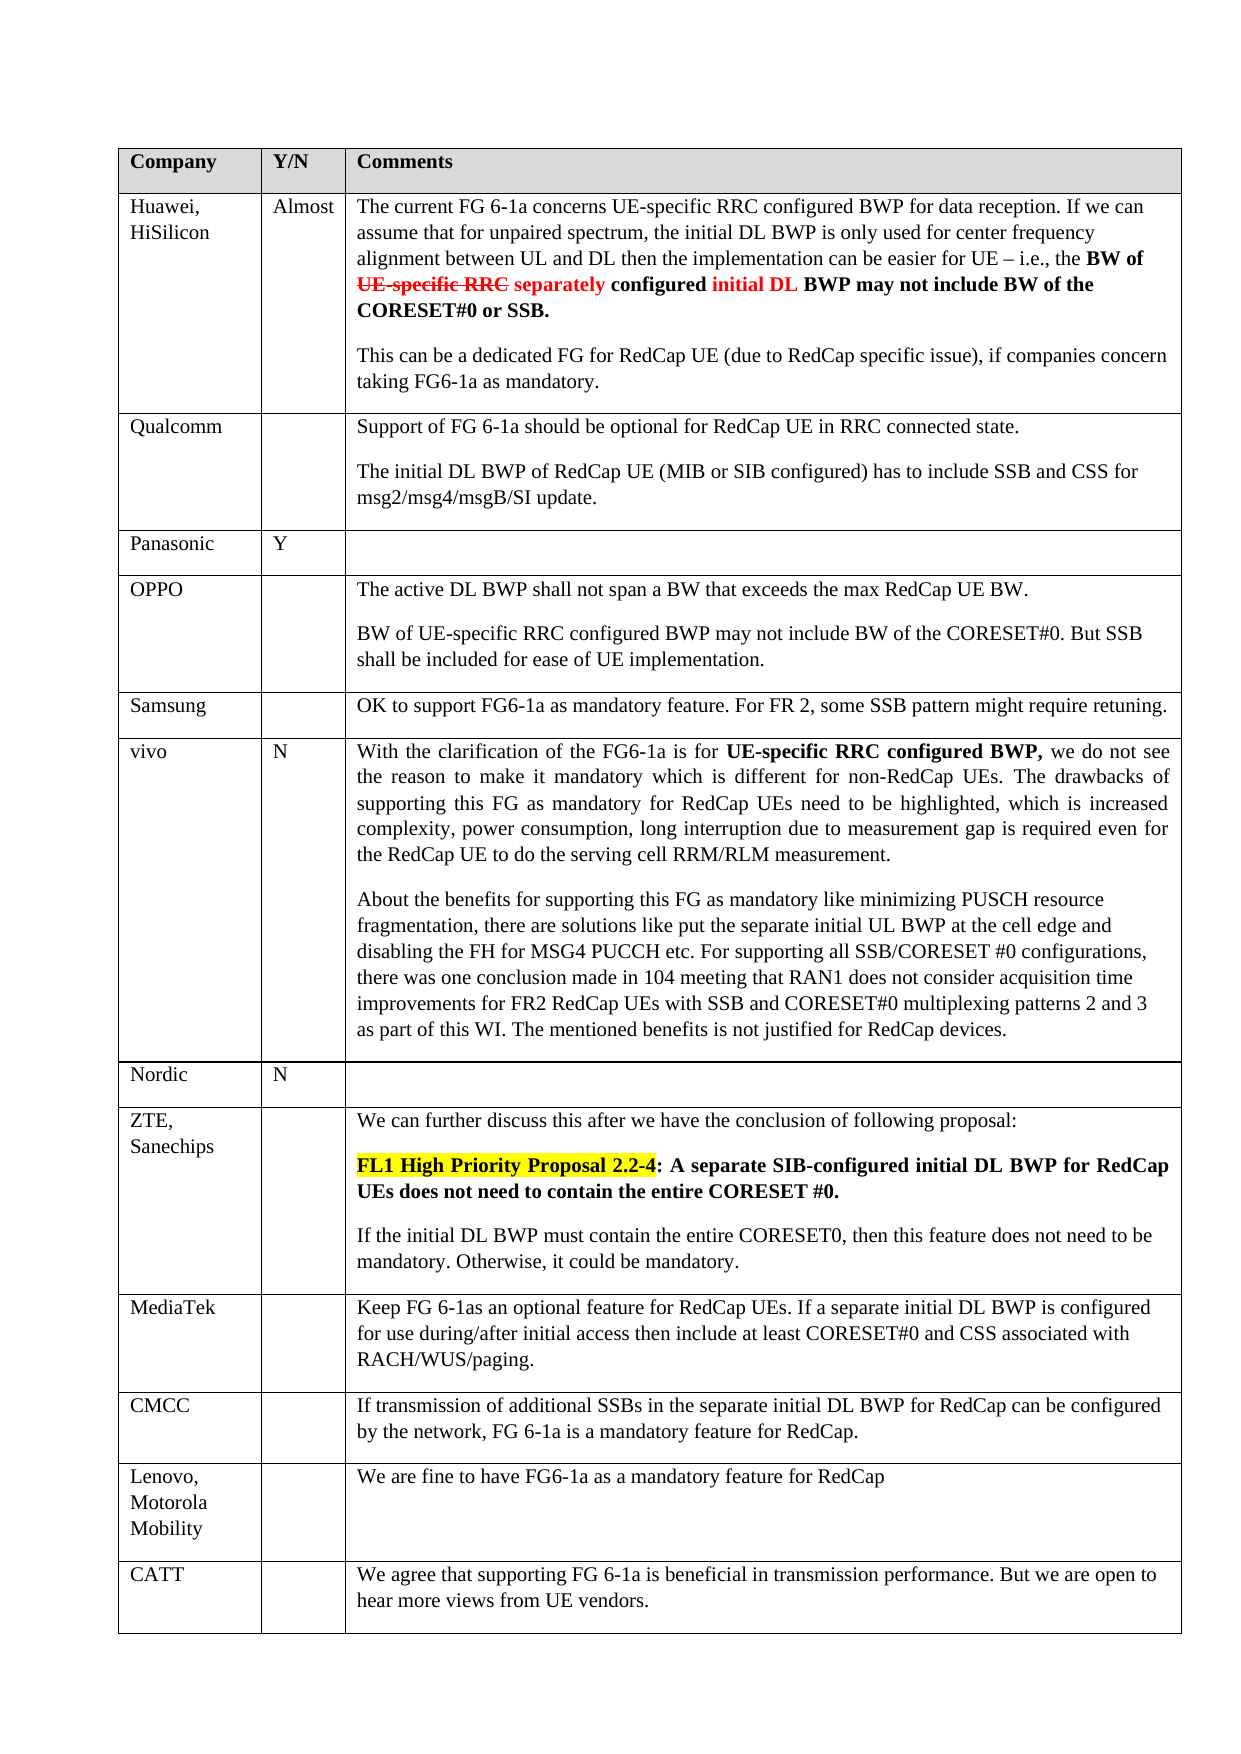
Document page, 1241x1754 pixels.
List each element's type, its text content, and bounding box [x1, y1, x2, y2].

table_cell Almost [262, 194, 345, 413]
table_header Company [119, 149, 261, 193]
table_cell N [262, 1063, 345, 1107]
table_cell [262, 414, 345, 530]
table_cell Huawei, HiSilicon [119, 194, 261, 413]
table_cell [262, 1464, 345, 1561]
table_cell [346, 531, 1181, 575]
table_cell [262, 1108, 345, 1294]
table_cell ZTE, Sanechips [119, 1108, 261, 1294]
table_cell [346, 1562, 1181, 1633]
table_cell The active DL BWP shall not span a BW that exceeds the max RedCap UE BW. BW of UE-specific RRC configured BWP may not include BW of the CORESET#0. But SSB shall be included for ease of UE implementation. [346, 576, 1181, 692]
table_header Comments [346, 149, 1181, 193]
table_cell Samsung [119, 693, 261, 737]
table_cell We are fine to have FG6-1a as a mandatory feature for RedCap [346, 1464, 1181, 1561]
table_cell We can further discuss this after we have the conclusion of following proposal: FL1 High Priority Proposal 2.2-4: A separate SIB-configured initial DL BWP for RedCap UEs does not need to contain the entire CORESET #0. If the initial DL BWP must contain the entire CORESET0, then this feature does not need to be mandatory. Otherwise, it could be mandatory. [346, 1108, 1181, 1294]
table_cell Lenovo, Motorola Mobility [119, 1464, 261, 1561]
table_cell OK to support FG6-1a as mandatory feature. For FR 2, some SSB pattern might require retuning. [346, 693, 1181, 737]
table_cell [262, 1295, 345, 1392]
table_cell [262, 576, 345, 692]
table_cell [262, 1562, 345, 1633]
table_cell N [262, 739, 345, 1061]
table_cell [262, 693, 345, 737]
table_cell vivo [119, 739, 261, 1061]
table_cell Nordic [119, 1063, 261, 1107]
table_cell MediaTek [119, 1295, 261, 1392]
table_cell With the clarification of the FG6-1a is for UE-specific RRC configured BWP, we do not see the reason to make it mandatory which is different for non-RedCap UEs. The drawbacks of supporting this FG as mandatory for RedCap UEs need to be highlighted, which is increased complexity, power consumption, long interruption due to measurement gap is required even for the RedCap UE to do the serving cell RRM/RLM measurement. About the benefits for supporting this FG as mandatory like minimizing PUSCH resource fragmentation, there are solutions like put the separate initial UL BWP at the cell edge and disabling the FH for MSG4 PUCCH etc. For supporting all SSB/CORESET #0 configurations, there was one conclusion made in 104 meeting that RAN1 does not consider acquisition time improvements for FR2 RedCap UEs with SSB and CORESET#0 multiplexing patterns 2 and 3 as part of this WI. The mentioned benefits is not justified for RedCap devices. [346, 739, 1181, 1061]
table_cell [262, 1393, 345, 1463]
table_cell Qualcomm [119, 414, 261, 530]
table_cell Y [262, 531, 345, 575]
table_cell OPPO [119, 576, 261, 692]
table_cell CATT [119, 1562, 261, 1633]
table_cell If transmission of additional SSBs in the separate initial DL BWP for RedCap can be configured by the network, FG 6-1a is a mandatory feature for RedCap. [346, 1393, 1181, 1463]
table_cell Keep FG 6-1as an optional feature for RedCap UEs. If a separate initial DL BWP is configured for use during/after initial access then include at least CORESET#0 and CSS associated with RACH/WUS/paging. [346, 1295, 1181, 1392]
table_cell The current FG 6-1a concerns UE-specific RRC configured BWP for data reception. If we can assume that for unpaired spectrum, the initial DL BWP is only used for center frequency alignment between UL and DL then the implementation can be easier for UE – i.e., the BW of UE-specific RRC separately configured initial DL BWP may not include BW of the CORESET#0 or SSB. This can be a dedicated FG for RedCap UE (due to RedCap specific issue), if companies concern taking FG6-1a as mandatory. [346, 194, 1181, 413]
table_cell Support of FG 6-1a should be optional for RedCap UE in RRC connected state. The initial DL BWP of RedCap UE (MIB or SIB configured) has to include SSB and CSS for msg2/msg4/msgB/SI update. [346, 414, 1181, 530]
table_cell Panasonic [119, 531, 261, 575]
table_cell [346, 1063, 1181, 1107]
table_header Y/N [262, 149, 345, 193]
table_cell CMCC [119, 1393, 261, 1463]
